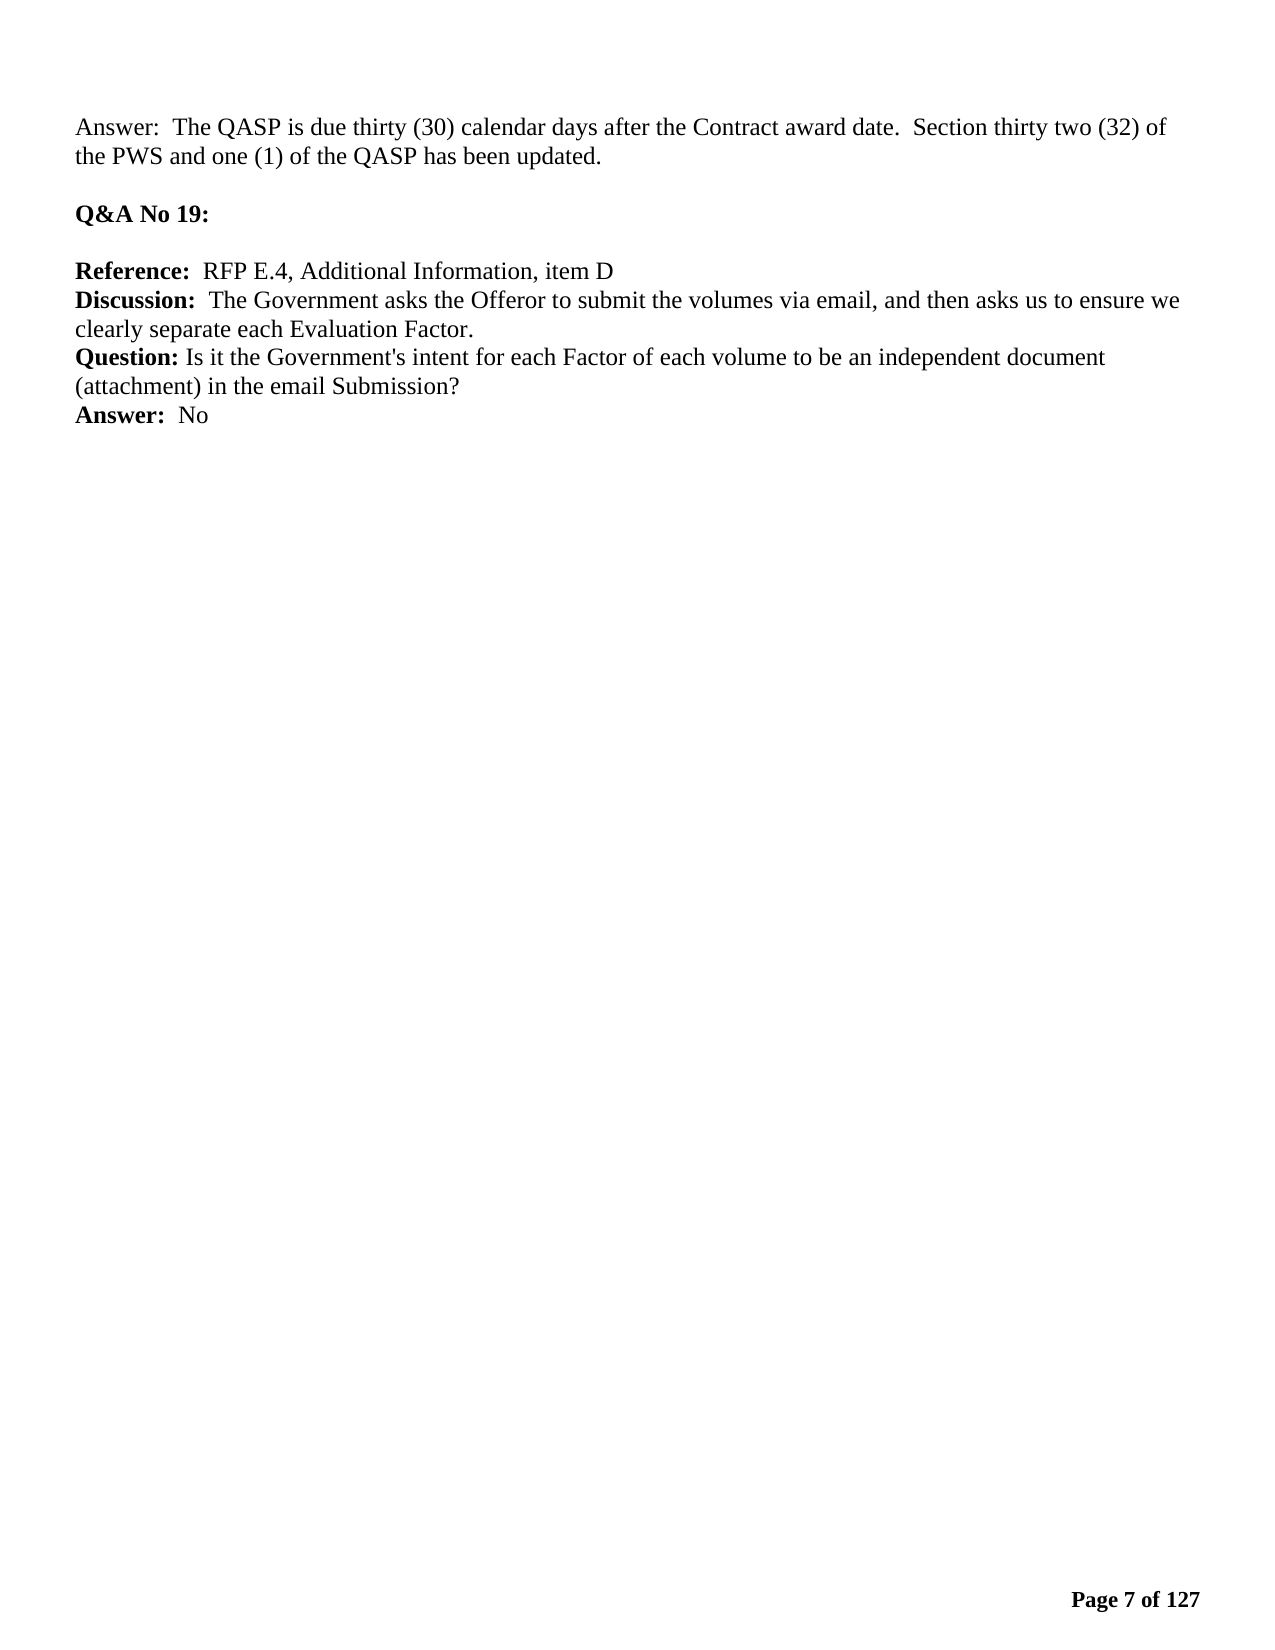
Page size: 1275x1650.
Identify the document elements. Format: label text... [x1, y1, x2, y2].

text Q&A No 19: [75, 199, 1200, 227]
list Reference: RFP E.4, Additional Information, item D [75, 256, 1200, 285]
list Answer: The QASP is due thirty (30) calendar days after the Contract award date. Section thirty two (32) of the PWS and one (1) of the QASP has been updated. [75, 112, 1200, 170]
list Discussion: The Government asks the Offeror to submit the volumes via email, and then asks us to ensure we clearly separate each Evaluation Factor. [75, 285, 1200, 342]
list Answer: No [75, 400, 1200, 429]
list Question: Is it the Government's intent for each Factor of each volume to be an independent document (attachment) in the email Submission? [75, 342, 1200, 400]
